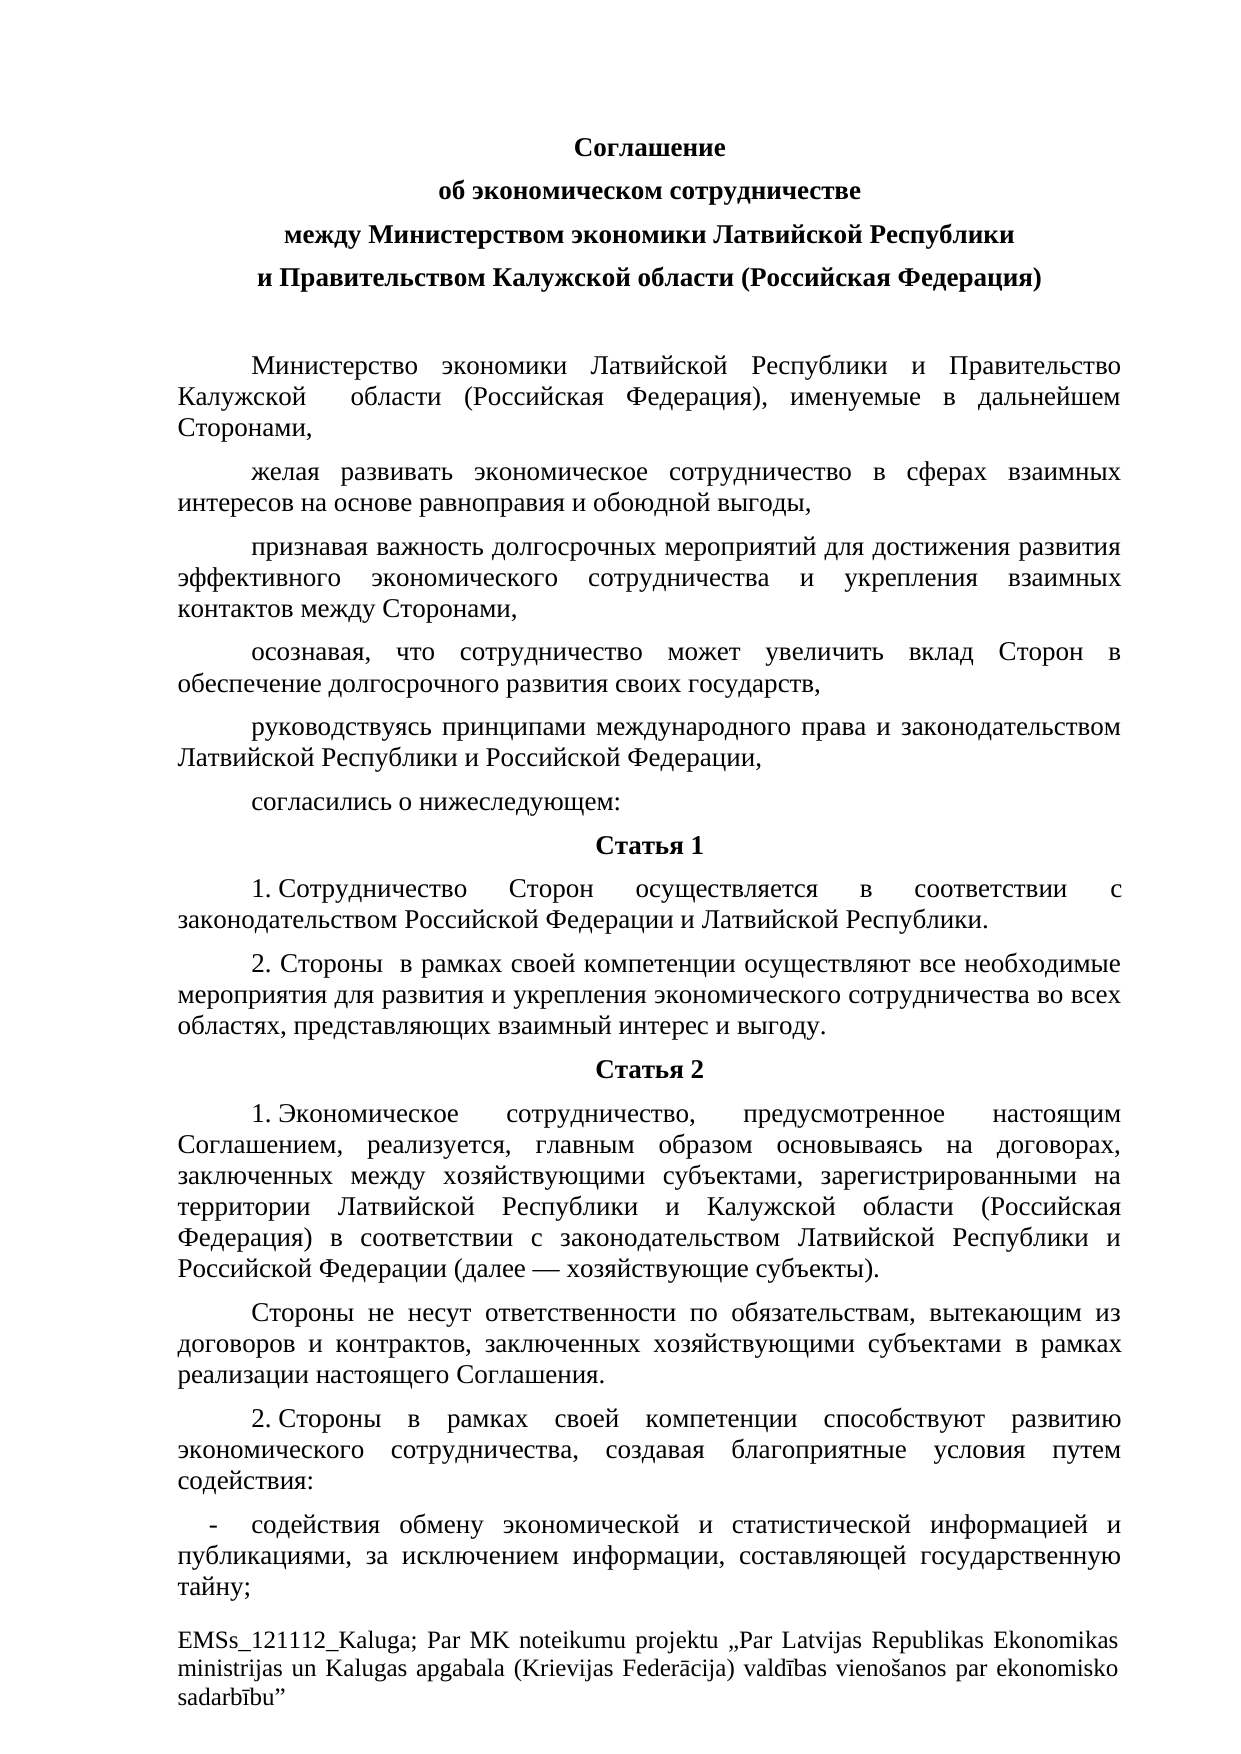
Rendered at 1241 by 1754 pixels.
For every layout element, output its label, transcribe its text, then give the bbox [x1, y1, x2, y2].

text осознавая, что сотрудничество может увеличить вклад Сторон в обеспечение долгосрочного развития своих государств, [177, 636, 1122, 698]
text Статья 1 [177, 829, 1122, 860]
text Статья 2 [177, 1053, 1122, 1084]
text 1. Сотрудничество Сторон осуществляется в соответствии с законодательством Российской Федерации и Латвийской Республики. [177, 872, 1122, 935]
text 2. Стороны в рамках своей компетенции осуществляют все необходимые мероприятия для развития и укрепления экономического сотрудничества во всех областях, представляющих взаимный интерес и выгоду. [177, 947, 1122, 1041]
text об экономическом сотрудничестве [177, 174, 1122, 205]
text руководствуясь принципами международного права и законодательством Латвийской Республики и Российской Федерации, [177, 710, 1122, 773]
text между Министерством экономики Латвийской Республики [177, 218, 1122, 249]
text согласились о нижеследующем: [177, 785, 1122, 816]
list содействия обмену экономической и статистической информацией и публикациями, за исключением информации, составляющей государственную тайну; [177, 1508, 1122, 1601]
title Соглашение [177, 131, 1122, 162]
text 1. Экономическое сотрудничество, предусмотренное настоящим Соглашением, реализуется, главным образом основываясь на договорах, заключенных между хозяйствующими субъектами, зарегистрированными на территории Латвийской Республики и Калужской области (Российская Федерация) в соответствии с законодательством Латвийской Республики и Российской Федерации (далее — хозяйствующие субъекты). [177, 1097, 1122, 1284]
text признавая важность долгосрочных мероприятий для достижения развития эффективного экономического сотрудничества и укрепления взаимных контактов между Сторонами, [177, 529, 1122, 623]
text 2. Стороны в рамках своей компетенции способствуют развитию экономического сотрудничества, создавая благоприятные условия путем содействия: [177, 1402, 1122, 1496]
text Стороны не несут ответственности по обязательствам, вытекающим из договоров и контрактов, заключенных хозяйствующими субъектами в рамках реализации настоящего Соглашения. [177, 1296, 1122, 1389]
text желая развивать экономическое сотрудничество в сферах взаимных интересов на основе равноправия и обоюдной выгоды, [177, 455, 1122, 517]
text и Правительством Калужской области (Российская Федерация) [177, 262, 1122, 293]
text Министерство экономики Латвийской Республики и Правительство Калужской области (Российская Федерация), именуемые в дальнейшем Сторонами, [177, 349, 1122, 442]
